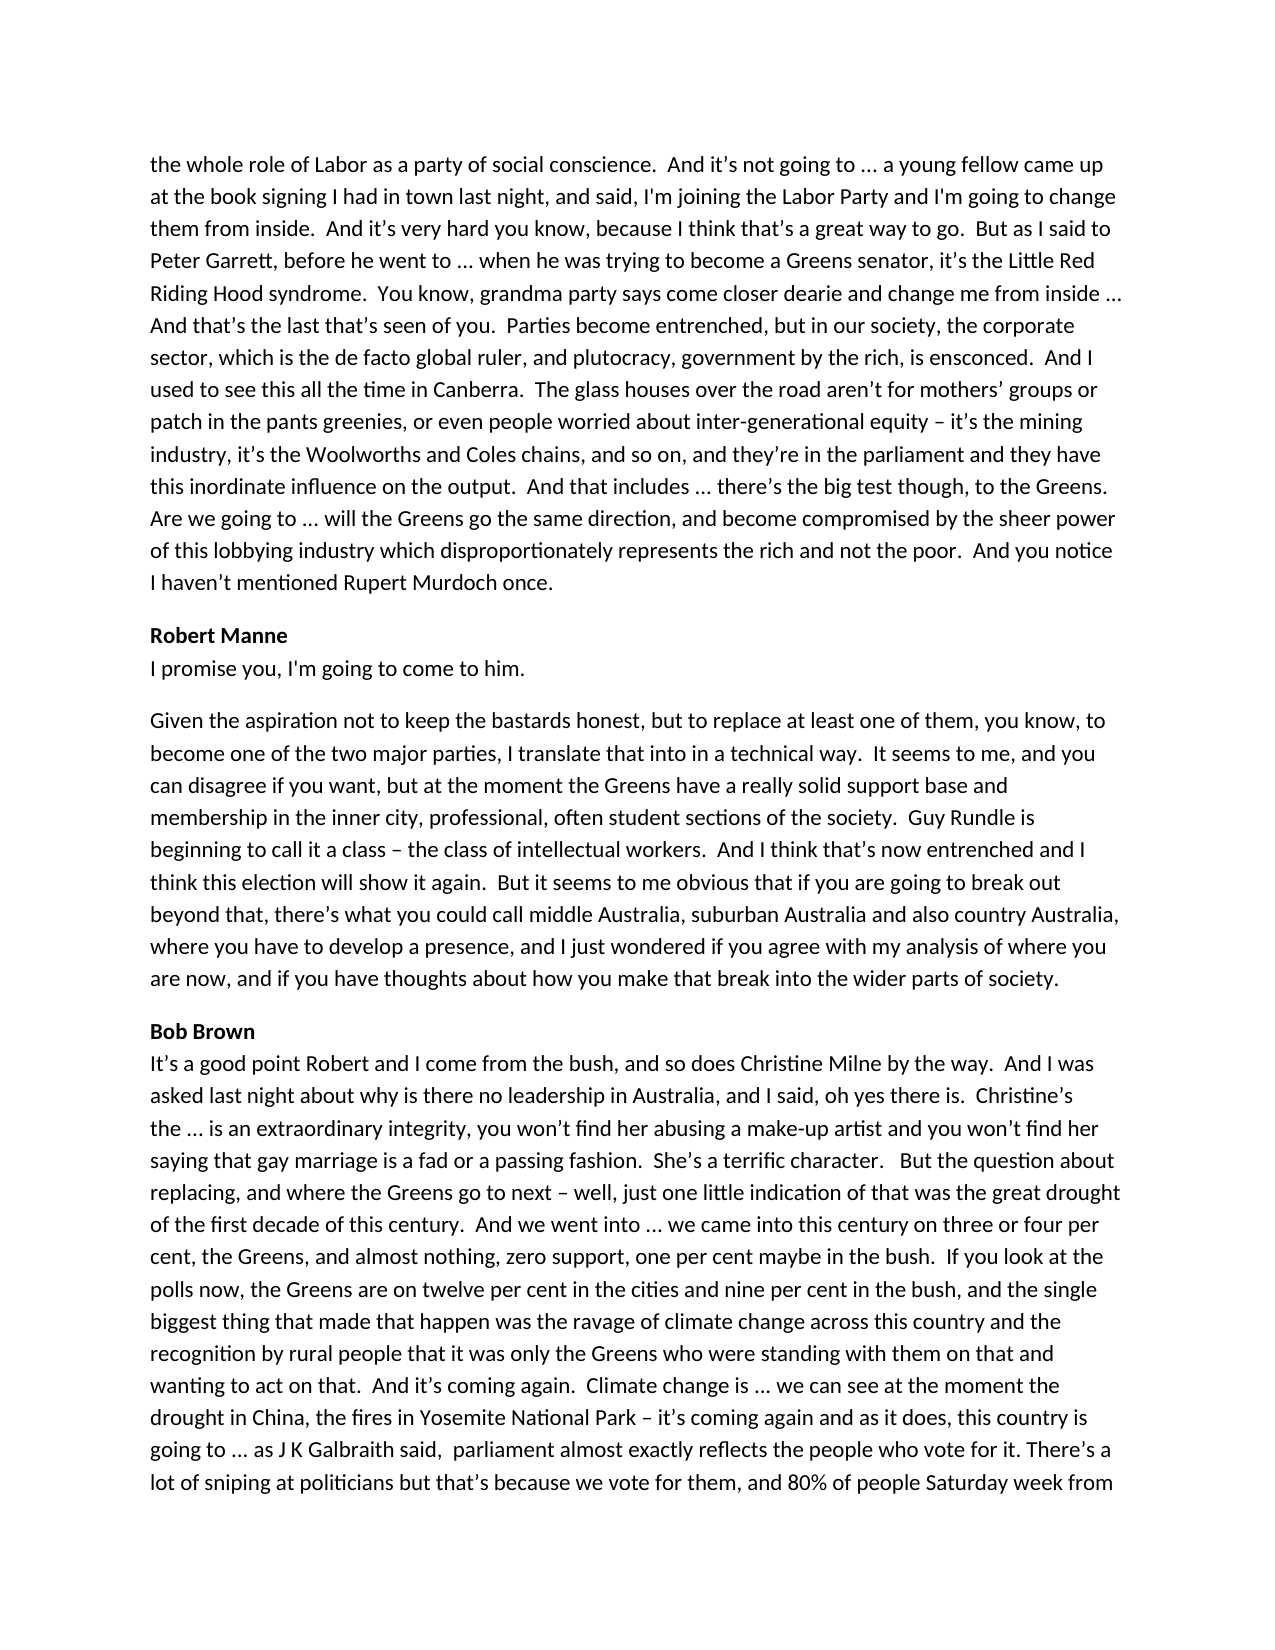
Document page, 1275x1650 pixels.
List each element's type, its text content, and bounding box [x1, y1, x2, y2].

text I promise you, I'm going to come to him. [150, 654, 1125, 682]
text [150, 1049, 1125, 1496]
text Bob Brown [150, 1017, 1125, 1045]
text Robert Manne [150, 621, 1125, 649]
text Given the aspiration not to keep the bastards honest, but to replace at least one of them, you know, to become one of the two major parties, I translate that into in a technical way. It seems to me, and you can disagree if you want, but at the moment the Greens have a really solid support base and membership in the inner city, professional, often student sections of the society. Guy Rundle is beginning to call it a class – the class of intellectual workers. And I think that’s now entrenched and I think this election will show it again. But it seems to me obvious that if you are going to break out beyond that, there’s what you could call middle Australia, suburban Australia and also country Australia, where you have to develop a presence, and I just wondered if you agree with my analysis of where you are now, and if you have thoughts about how you make that break into the wider parts of society. [150, 707, 1125, 992]
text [150, 150, 1125, 596]
